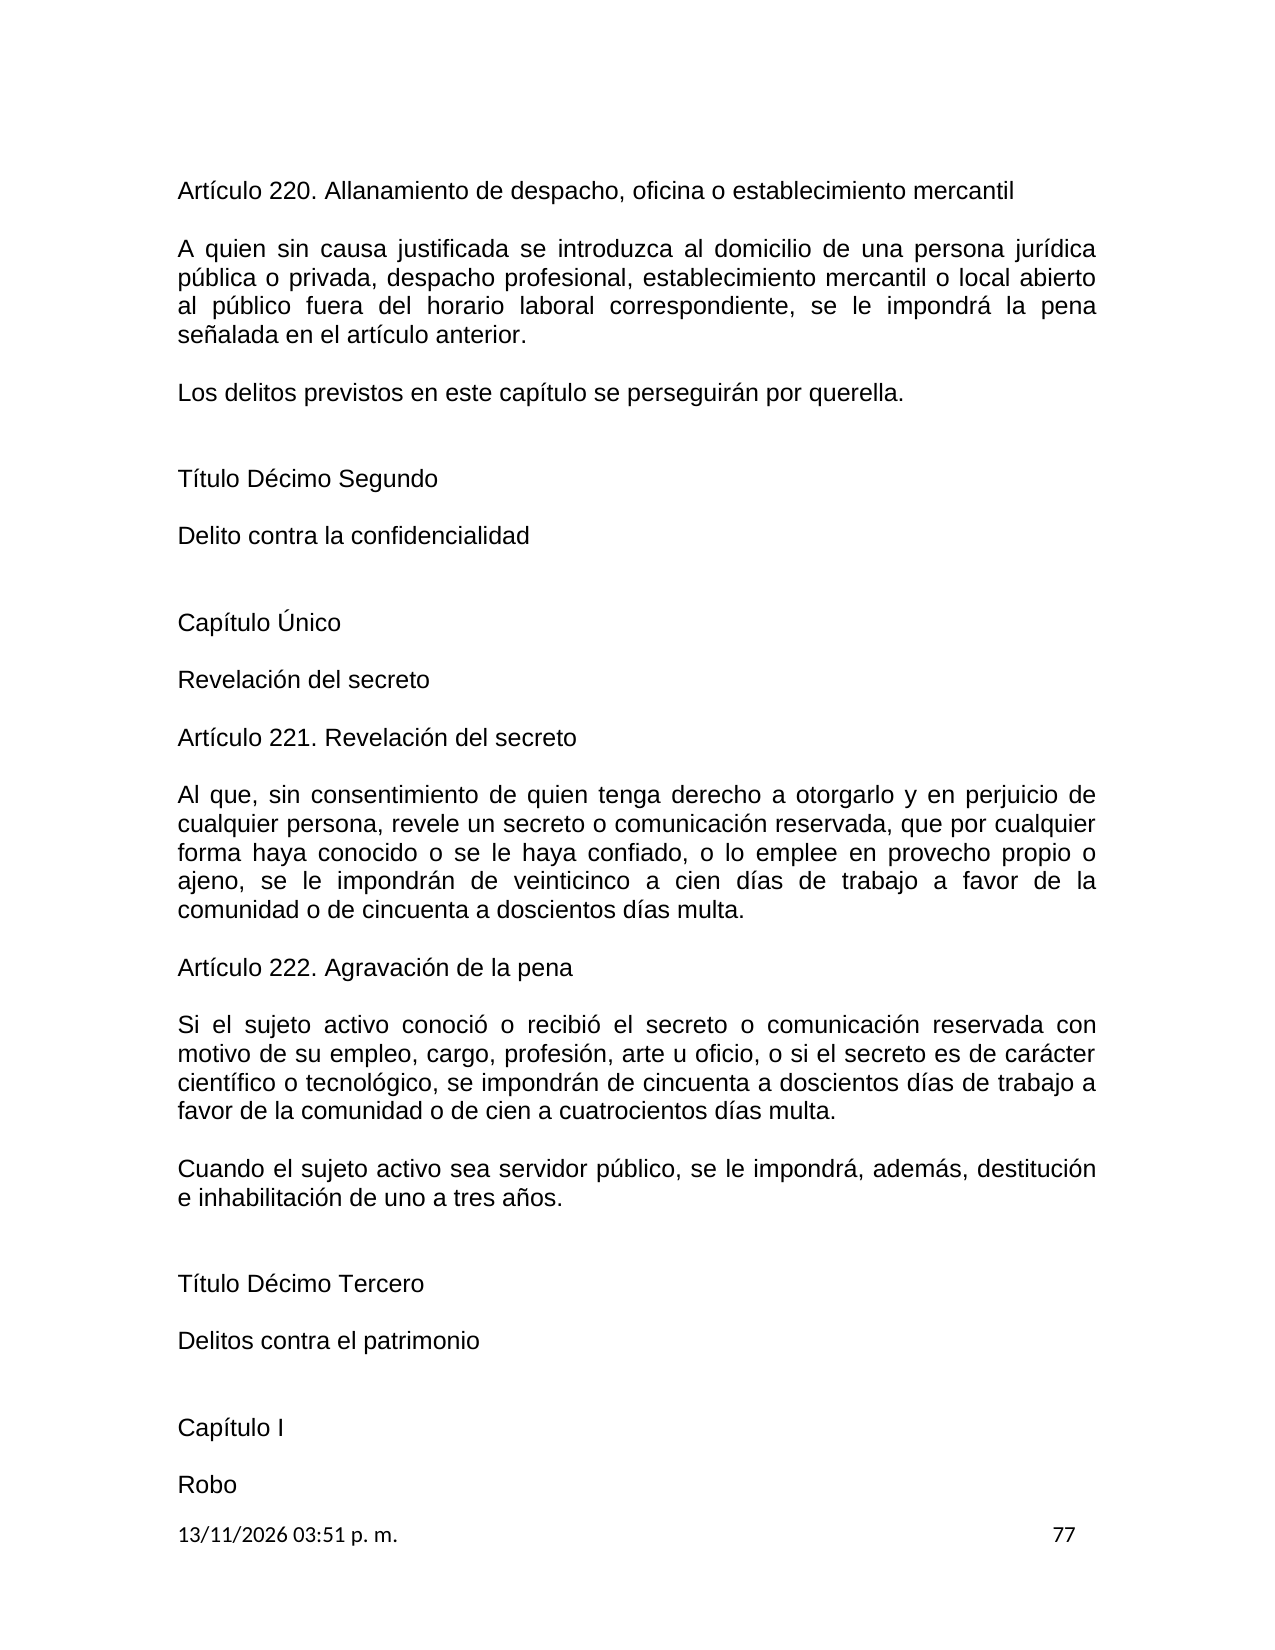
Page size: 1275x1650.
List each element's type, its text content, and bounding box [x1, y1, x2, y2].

text Delitos contra el patrimonio [177, 1326, 1098, 1355]
text Delito contra la confidencialidad [177, 521, 1098, 550]
text Artículo 220. Allanamiento de despacho, oficina o establecimiento mercantil [177, 176, 1098, 205]
text Cuando el sujeto activo sea servidor público, se le impondrá, además, destitución e inhabilitación de uno a tres años. [177, 1154, 1098, 1211]
text Capítulo I [177, 1413, 1098, 1441]
text A quien sin causa justificada se introduzca al domicilio de una persona jurídica pública o privada, despacho profesional, establecimiento mercantil o local abierto al público fuera del horario laboral correspondiente, se le impondrá la pena señalada en el artículo anterior. [177, 234, 1098, 349]
text Título Décimo Tercero [177, 1269, 1098, 1298]
text Artículo 221. Revelación del secreto [177, 723, 1098, 751]
text Los delitos previstos en este capítulo se perseguirán por querella. [177, 378, 1098, 406]
text Capítulo Único [177, 608, 1098, 636]
text Si el sujeto activo conoció o recibió el secreto o comunicación reservada con motivo de su empleo, cargo, profesión, arte u oficio, o si el secreto es de carácter científico o tecnológico, se impondrán de cincuenta a doscientos días de trabajo a favor de la comunidad o de cien a cuatrocientos días multa. [177, 1010, 1098, 1125]
text Al que, sin consentimiento de quien tenga derecho a otorgarlo y en perjuicio de cualquier persona, revele un secreto o comunicación reservada, que por cualquier forma haya conocido o se le haya confiado, o lo emplee en provecho propio o ajeno, se le impondrán de veinticinco a cien días de trabajo a favor de la comunidad o de cincuenta a doscientos días multa. [177, 780, 1098, 924]
text Artículo 222. Agravación de la pena [177, 953, 1098, 981]
text Título Décimo Segundo [177, 464, 1098, 493]
text Robo [177, 1470, 1098, 1499]
text Revelación del secreto [177, 665, 1098, 694]
